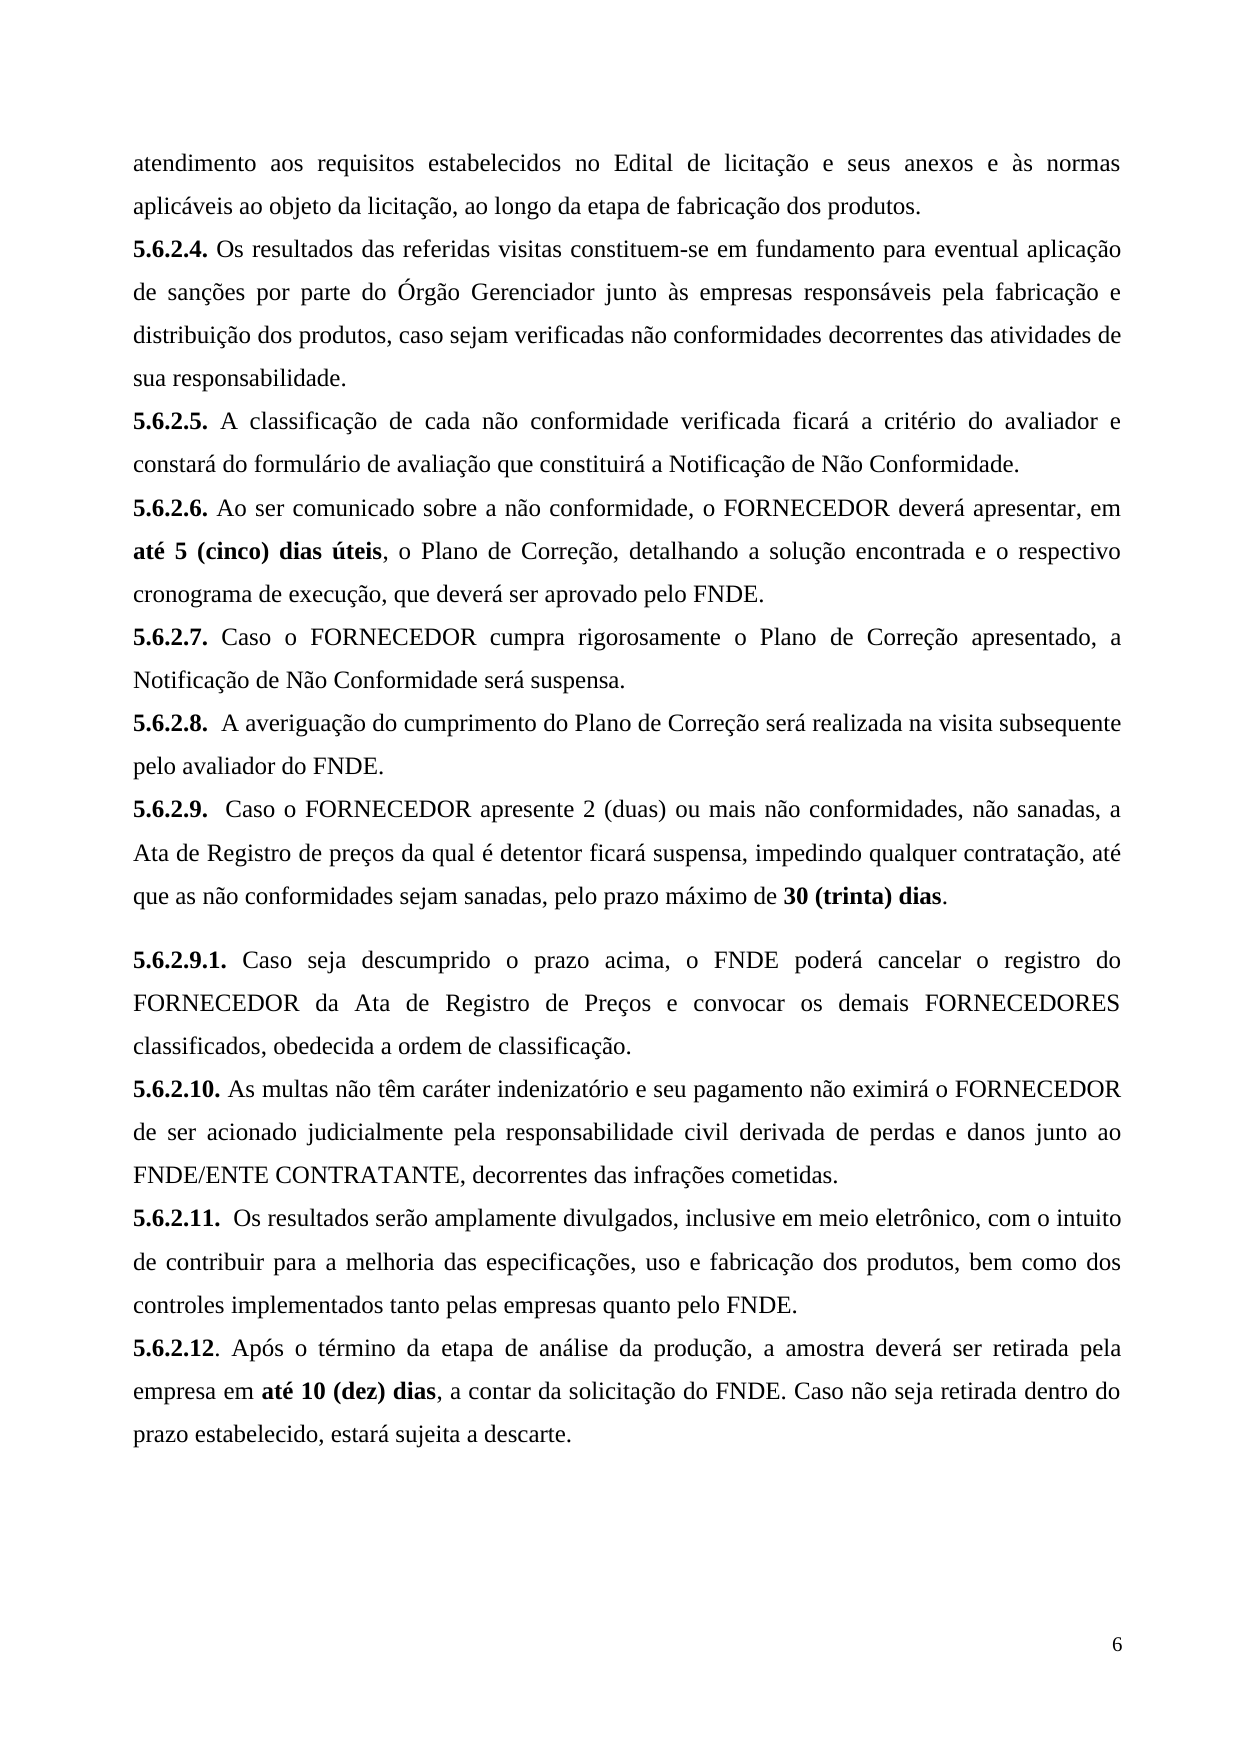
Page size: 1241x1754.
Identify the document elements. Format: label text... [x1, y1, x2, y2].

text 5.6.2.5. A classificação de cada não conformidade verificada ficará a critério do avaliador e constará do formulário de avaliação que constituirá a Notificação de Não Conformidade. [133, 406, 1122, 478]
text 5.6.2.9.1. Caso seja descumprido o prazo acima, o FNDE poderá cancelar o registro do FORNECEDOR da Ata de Registro de Preços e convocar os demais FORNECEDORES classificados, obedecida a ordem de classificação. [133, 945, 1122, 1060]
text 5.6.2.12. Após o término da etapa de análise da produção, a amostra deverá ser retirada pela empresa em até 10 (dez) dias, a contar da solicitação do FNDE. Caso não seja retirada dentro do prazo estabelecido, estará sujeita a descarte. [133, 1333, 1122, 1448]
text 5.6.2.7. Caso o FORNECEDOR cumpra rigorosamente o Plano de Correção apresentado, a Notificação de Não Conformidade será suspensa. [133, 622, 1122, 694]
text 5.6.2.4. Os resultados das referidas visitas constituem-se em fundamento para eventual aplicação de sanções por parte do Órgão Gerenciador junto às empresas responsáveis pela fabricação e distribuição dos produtos, caso sejam verificadas não conformidades decorrentes das atividades de sua responsabilidade. [133, 234, 1122, 392]
text 5.6.2.11. Os resultados serão amplamente divulgados, inclusive em meio eletrônico, com o intuito de contribuir para a melhoria das especificações, uso e fabricação dos produtos, bem como dos controles implementados tanto pelas empresas quanto pelo FNDE. [133, 1203, 1122, 1318]
text 5.6.2.6. Ao ser comunicado sobre a não conformidade, o FORNECEDOR deverá apresentar, em até 5 (cinco) dias úteis, o Plano de Correção, detalhando a solução encontrada e o respectivo cronograma de execução, que deverá ser aprovado pelo FNDE. [133, 493, 1122, 608]
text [133, 148, 1122, 219]
text 5.6.2.10. As multas não têm caráter indenizatório e seu pagamento não eximirá o FORNECEDOR de ser acionado judicialmente pela responsabilidade civil derivada de perdas e danos junto ao FNDE/ENTE CONTRATANTE, decorrentes das infrações cometidas. [133, 1074, 1122, 1189]
text 5.6.2.9. Caso o FORNECEDOR apresente 2 (duas) ou mais não conformidades, não sanadas, a Ata de Registro de preços da qual é detentor ficará suspensa, impedindo qualquer contratação, até que as não conformidades sejam sanadas, pelo prazo máximo de 30 (trinta) dias. [133, 794, 1122, 909]
text 5.6.2.8. A averiguação do cumprimento do Plano de Correção será realizada na visita subsequente pelo avaliador do FNDE. [133, 708, 1122, 780]
